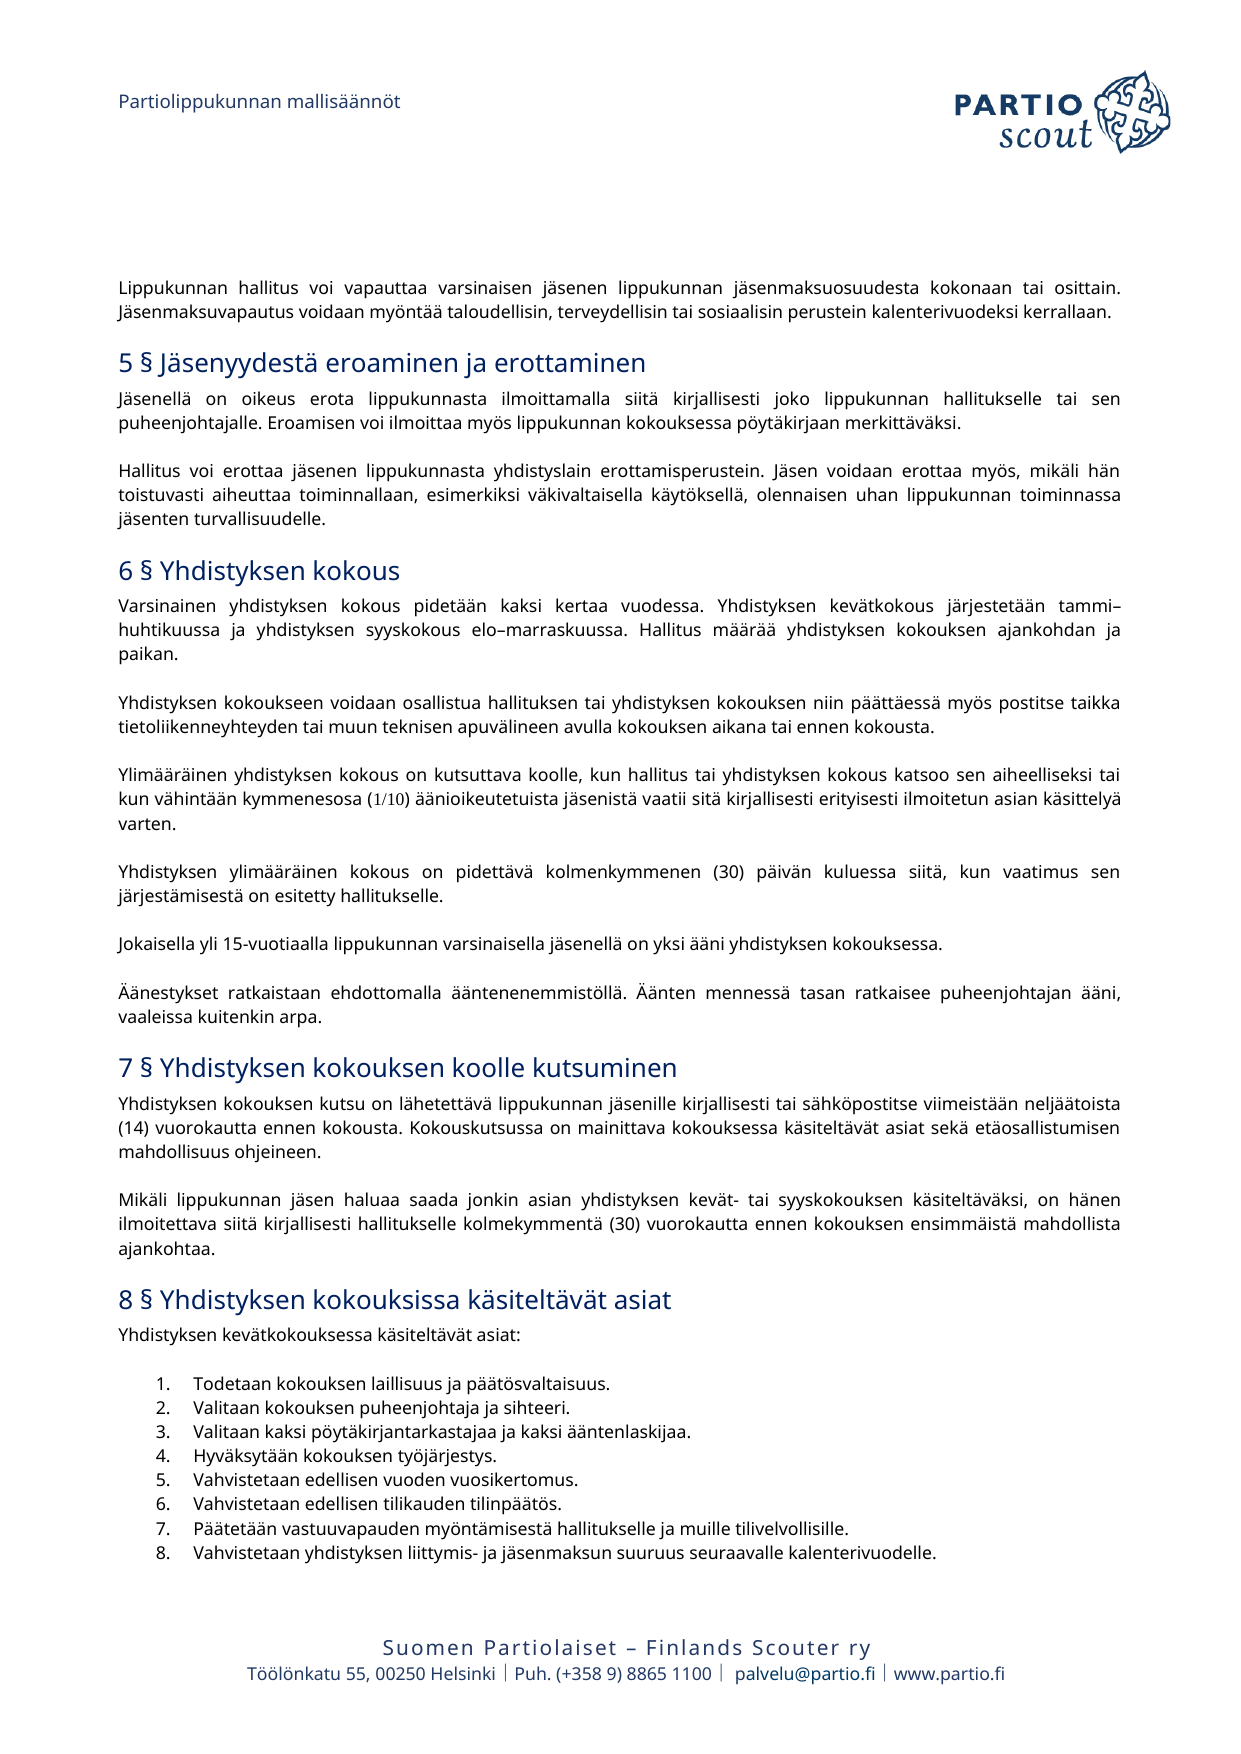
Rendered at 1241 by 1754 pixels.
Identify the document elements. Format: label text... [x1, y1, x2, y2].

text Lippukunnan hallitus voi vapauttaa varsinaisen jäsenen lippukunnan jäsenmaksuosuudesta kokonaan tai osittain. Jäsenmaksuvapautus voidaan myöntää taloudellisin, terveydellisin tai sosiaalisin perustein kalenterivuodeksi kerrallaan. [118, 275, 1122, 323]
text Yhdistyksen ylimääräinen kokous on pidettävä kolmenkymmenen (30) päivän kuluessa siitä, kun vaatimus sen järjestämisestä on esitetty hallitukselle. [118, 859, 1122, 908]
list Valitaan kaksi pöytäkirjantarkastajaa ja kaksi ääntenlaskijaa. [156, 1419, 1122, 1443]
text Jokaisella yli 15-vuotiaalla lippukunnan varsinaisella jäsenellä on yksi ääni yhdistyksen kokouksessa. [118, 932, 1122, 956]
text 7 § Yhdistyksen kokouksen koolle kutsuminen [118, 1058, 1122, 1083]
list Hyväksytään kokouksen työjärjestys. [156, 1443, 1122, 1468]
text Ylimääräinen yhdistyksen kokous on kutsuttava koolle, kun hallitus tai yhdistyksen kokous katsoo sen aiheelliseksi tai kun vähintään kymmenesosa (1/10) äänioikeutetuista jäsenistä vaatii sitä kirjallisesti erityisesti ilmoitetun asian käsittelyä varten. [118, 763, 1122, 835]
text Mikäli lippukunnan jäsen haluaa saada jonkin asian yhdistyksen kevät- tai syyskokouksen käsiteltäväksi, on hänen ilmoitettava siitä kirjallisesti hallitukselle kolmekymmentä (30) vuorokautta ennen kokouksen ensimmäistä mahdollista ajankohtaa. [118, 1188, 1122, 1260]
list Vahvistetaan edellisen tilikauden tilinpäätös. [156, 1492, 1122, 1516]
text 5 § Jäsenyydestä eroaminen ja erottaminen [118, 353, 1122, 378]
list Valitaan kokouksen puheenjohtaja ja sihteeri. [156, 1395, 1122, 1419]
text Jäsenellä on oikeus erota lippukunnasta ilmoittamalla siitä kirjallisesti joko lippukunnan hallitukselle tai sen puheenjohtajalle. Eroamisen voi ilmoittaa myös lippukunnan kokouksessa pöytäkirjaan merkittäväksi. [118, 386, 1122, 434]
text Varsinainen yhdistyksen kokous pidetään kaksi kertaa vuodessa. Yhdistyksen kevätkokous järjestetään tammi–huhtikuussa ja yhdistyksen syyskokous elo–marraskuussa. Hallitus määrää yhdistyksen kokouksen ajankohdan ja paikan. [118, 593, 1122, 666]
text Hallitus voi erottaa jäsenen lippukunnasta yhdistyslain erottamisperustein. Jäsen voidaan erottaa myös, mikäli hän toistuvasti aiheuttaa toiminnallaan, esimerkiksi väkivaltaisella käytöksellä, olennaisen uhan lippukunnan toiminnassa jäsenten turvallisuudelle. [118, 458, 1122, 531]
text 6 § Yhdistyksen kokous [118, 560, 1122, 585]
text Äänestykset ratkaistaan ehdottomalla ääntenenemmistöllä. Äänten mennessä tasan ratkaisee puheenjohtajan ääni, vaaleissa kuitenkin arpa. [118, 980, 1122, 1028]
text 8 § Yhdistyksen kokouksissa käsiteltävät asiat [118, 1289, 1122, 1314]
text Yhdistyksen kokouksen kutsu on lähetettävä lippukunnan jäsenille kirjallisesti tai sähköpostitse viimeistään neljäätoista (14) vuorokautta ennen kokousta. Kokouskutsussa on mainittava kokouksessa käsiteltävät asiat sekä etäosallistumisen mahdollisuus ohjeineen. [118, 1091, 1122, 1163]
list Todetaan kokouksen laillisuus ja päätösvaltaisuus. [156, 1371, 1122, 1395]
list Vahvistetaan yhdistyksen liittymis- ja jäsenmaksun suuruus seuraavalle kalenterivuodelle. [156, 1540, 1122, 1564]
picture [955, 70, 1171, 154]
list Vahvistetaan edellisen vuoden vuosikertomus. [156, 1468, 1122, 1492]
text Yhdistyksen kokoukseen voidaan osallistua hallituksen tai yhdistyksen kokouksen niin päättäessä myös postitse taikka tietoliikenneyhteyden tai muun teknisen apuvälineen avulla kokouksen aikana tai ennen kokousta. [118, 690, 1122, 738]
list Päätetään vastuuvapauden myöntämisestä hallitukselle ja muille tilivelvollisille. [156, 1516, 1122, 1540]
text Yhdistyksen kevätkokouksessa käsiteltävät asiat: [118, 1323, 1122, 1347]
